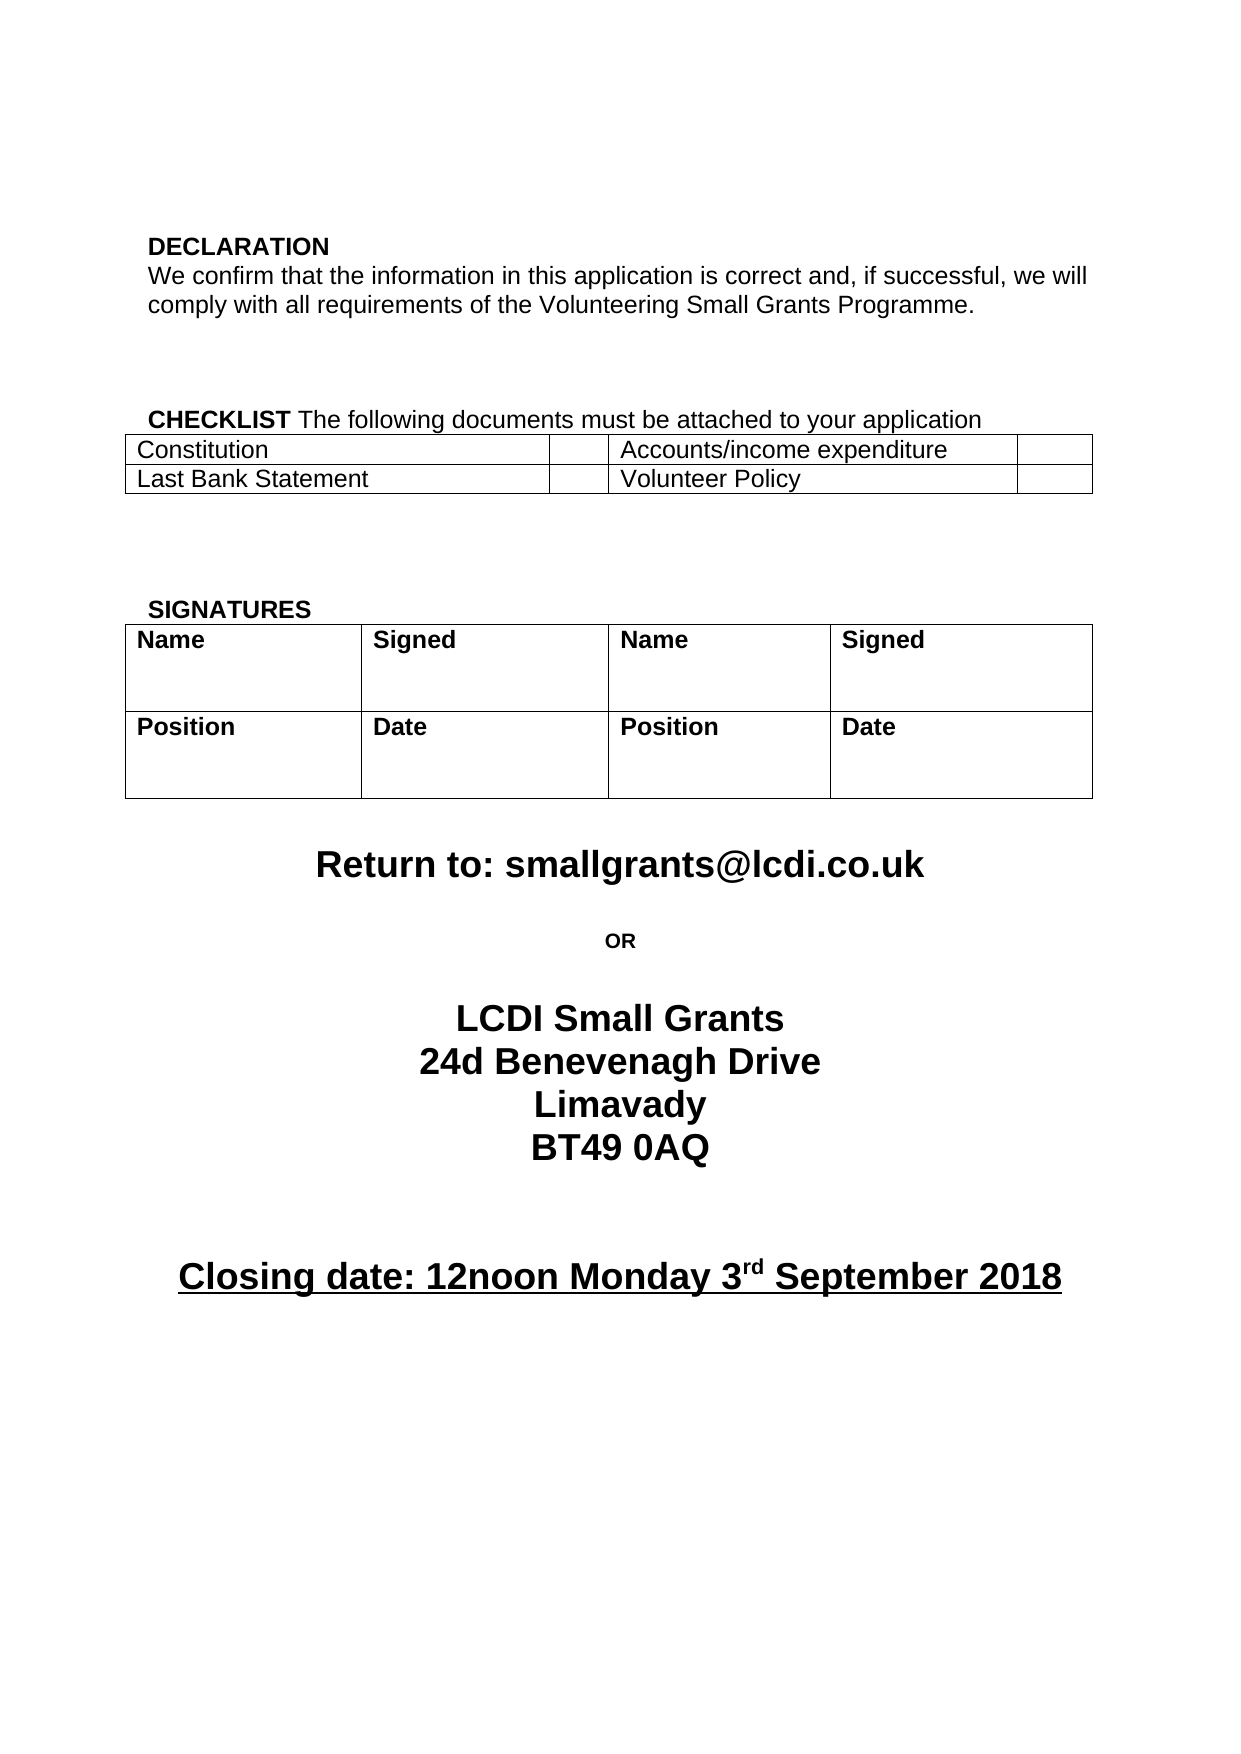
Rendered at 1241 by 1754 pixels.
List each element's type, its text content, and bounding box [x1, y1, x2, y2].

text We confirm that the information in this application is correct and, if successful, we will comply with all requirements of the Volunteering Small Grants Programme. [148, 261, 1149, 319]
table_cell Date [831, 712, 1092, 798]
table_cell Volunteer Policy [609, 465, 1017, 493]
table_header [1018, 435, 1092, 463]
text BT49 0AQ [148, 1125, 1092, 1168]
text LCDI Small Grants [148, 996, 1092, 1039]
table_header [550, 435, 608, 463]
table_header Signed [362, 625, 608, 711]
text Closing date: 12noon Monday 3rd September 2018 [148, 1254, 1092, 1298]
text Return to: smallgrants@lcdi.co.uk [148, 842, 1092, 886]
table_cell Position [609, 712, 830, 798]
table_header Accounts/income expenditure [609, 435, 1017, 463]
table_header Name [126, 625, 361, 711]
text 24d Benevenagh Drive [148, 1039, 1092, 1082]
table_cell Position [126, 712, 361, 798]
table_header Constitution [126, 435, 549, 463]
table_cell Date [362, 712, 608, 798]
table_header Name [609, 625, 830, 711]
text DECLARATION [148, 232, 1149, 261]
text SIGNATURES [148, 595, 1092, 624]
text Limavady [148, 1082, 1092, 1125]
table_header Signed [831, 625, 1092, 711]
text OR [148, 929, 1092, 953]
table_cell [1018, 465, 1092, 493]
text CHECKLIST The following documents must be attached to your application [148, 405, 1092, 434]
table_cell [550, 465, 608, 493]
table_cell Last Bank Statement [126, 465, 549, 493]
